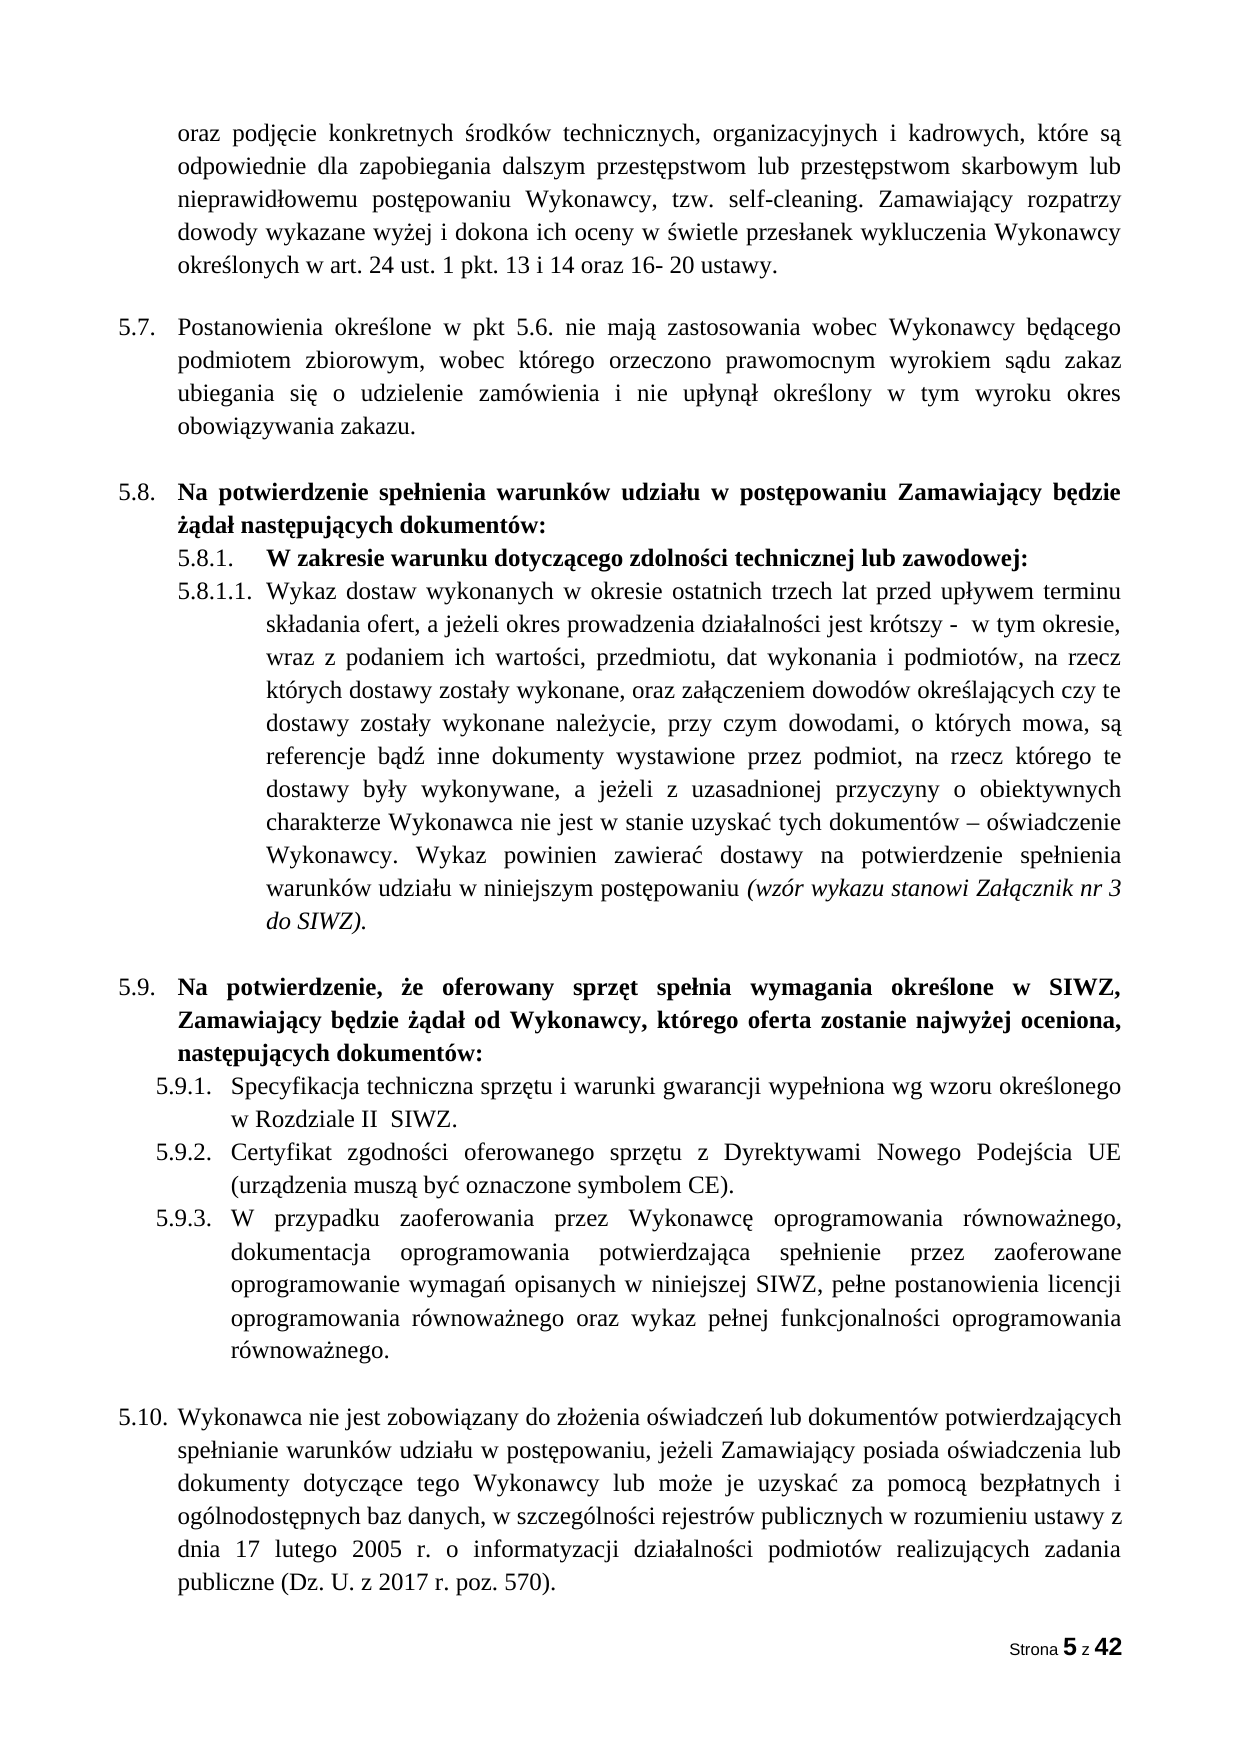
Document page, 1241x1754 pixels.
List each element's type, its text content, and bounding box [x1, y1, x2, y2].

list Wykaz dostaw wykonanych w okresie ostatnich trzech lat przed upływem terminu składania ofert, a jeżeli okres prowadzenia działalności jest krótszy - w tym okresie, wraz z podaniem ich wartości, przedmiotu, dat wykonania i podmiotów, na rzecz których dostawy zostały wykonane, oraz załączeniem dowodów określających czy te dostawy zostały wykonane należycie, przy czym dowodami, o których mowa, są referencje bądź inne dokumenty wystawione przez podmiot, na rzecz którego te dostawy były wykonywane, a jeżeli z uzasadnionej przyczyny o obiektywnych charakterze Wykonawca nie jest w stanie uzyskać tych dokumentów – oświadczenie Wykonawcy. Wykaz powinien zawierać dostawy na potwierdzenie spełnienia warunków udziału w niniejszym postępowaniu (wzór wykazu stanowi Załącznik nr 3 do SIWZ). [177, 576, 1122, 935]
list Na potwierdzenie, że oferowany sprzęt spełnia wymagania określone w SIWZ, Zamawiający będzie żądał od Wykonawcy, którego oferta zostanie najwyżej oceniona, następujących dokumentów: [118, 972, 1122, 1067]
list Na potwierdzenie spełnienia warunków udziału w postępowaniu Zamawiający będzie żądał następujących dokumentów: [118, 477, 1122, 539]
list W przypadku zaoferowania przez Wykonawcę oprogramowania równoważnego, dokumentacja oprogramowania potwierdzająca spełnienie przez zaoferowane oprogramowanie wymagań opisanych w niniejszej SIWZ, pełne postanowienia licencji oprogramowania równoważnego oraz wykaz pełnej funkcjonalności oprogramowania równoważnego. [156, 1203, 1122, 1364]
list W zakresie warunku dotyczącego zdolności technicznej lub zawodowej: [177, 543, 1122, 572]
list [118, 118, 1122, 279]
list Postanowienia określone w pkt 5.6. nie mają zastosowania wobec Wykonawcy będącego podmiotem zbiorowym, wobec którego orzeczono prawomocnym wyrokiem sądu zakaz ubiegania się o udzielenie zamówienia i nie upłynął określony w tym wyroku okres obowiązywania zakazu. [118, 312, 1122, 440]
list Certyfikat zgodności oferowanego sprzętu z Dyrektywami Nowego Podejścia UE (urządzenia muszą być oznaczone symbolem CE). [156, 1137, 1122, 1199]
list Wykonawca nie jest zobowiązany do złożenia oświadczeń lub dokumentów potwierdzających spełnianie warunków udziału w postępowaniu, jeżeli Zamawiający posiada oświadczenia lub dokumenty dotyczące tego Wykonawcy lub może je uzyskać za pomocą bezpłatnych i ogólnodostępnych baz danych, w szczególności rejestrów publicznych w rozumieniu ustawy z dnia 17 lutego 2005 r. o informatyzacji działalności podmiotów realizujących zadania publiczne (Dz. U. z 2017 r. poz. 570). [118, 1402, 1122, 1596]
list Specyfikacja techniczna sprzętu i warunki gwarancji wypełniona wg wzoru określonego w Rozdziale II SIWZ. [156, 1071, 1122, 1133]
